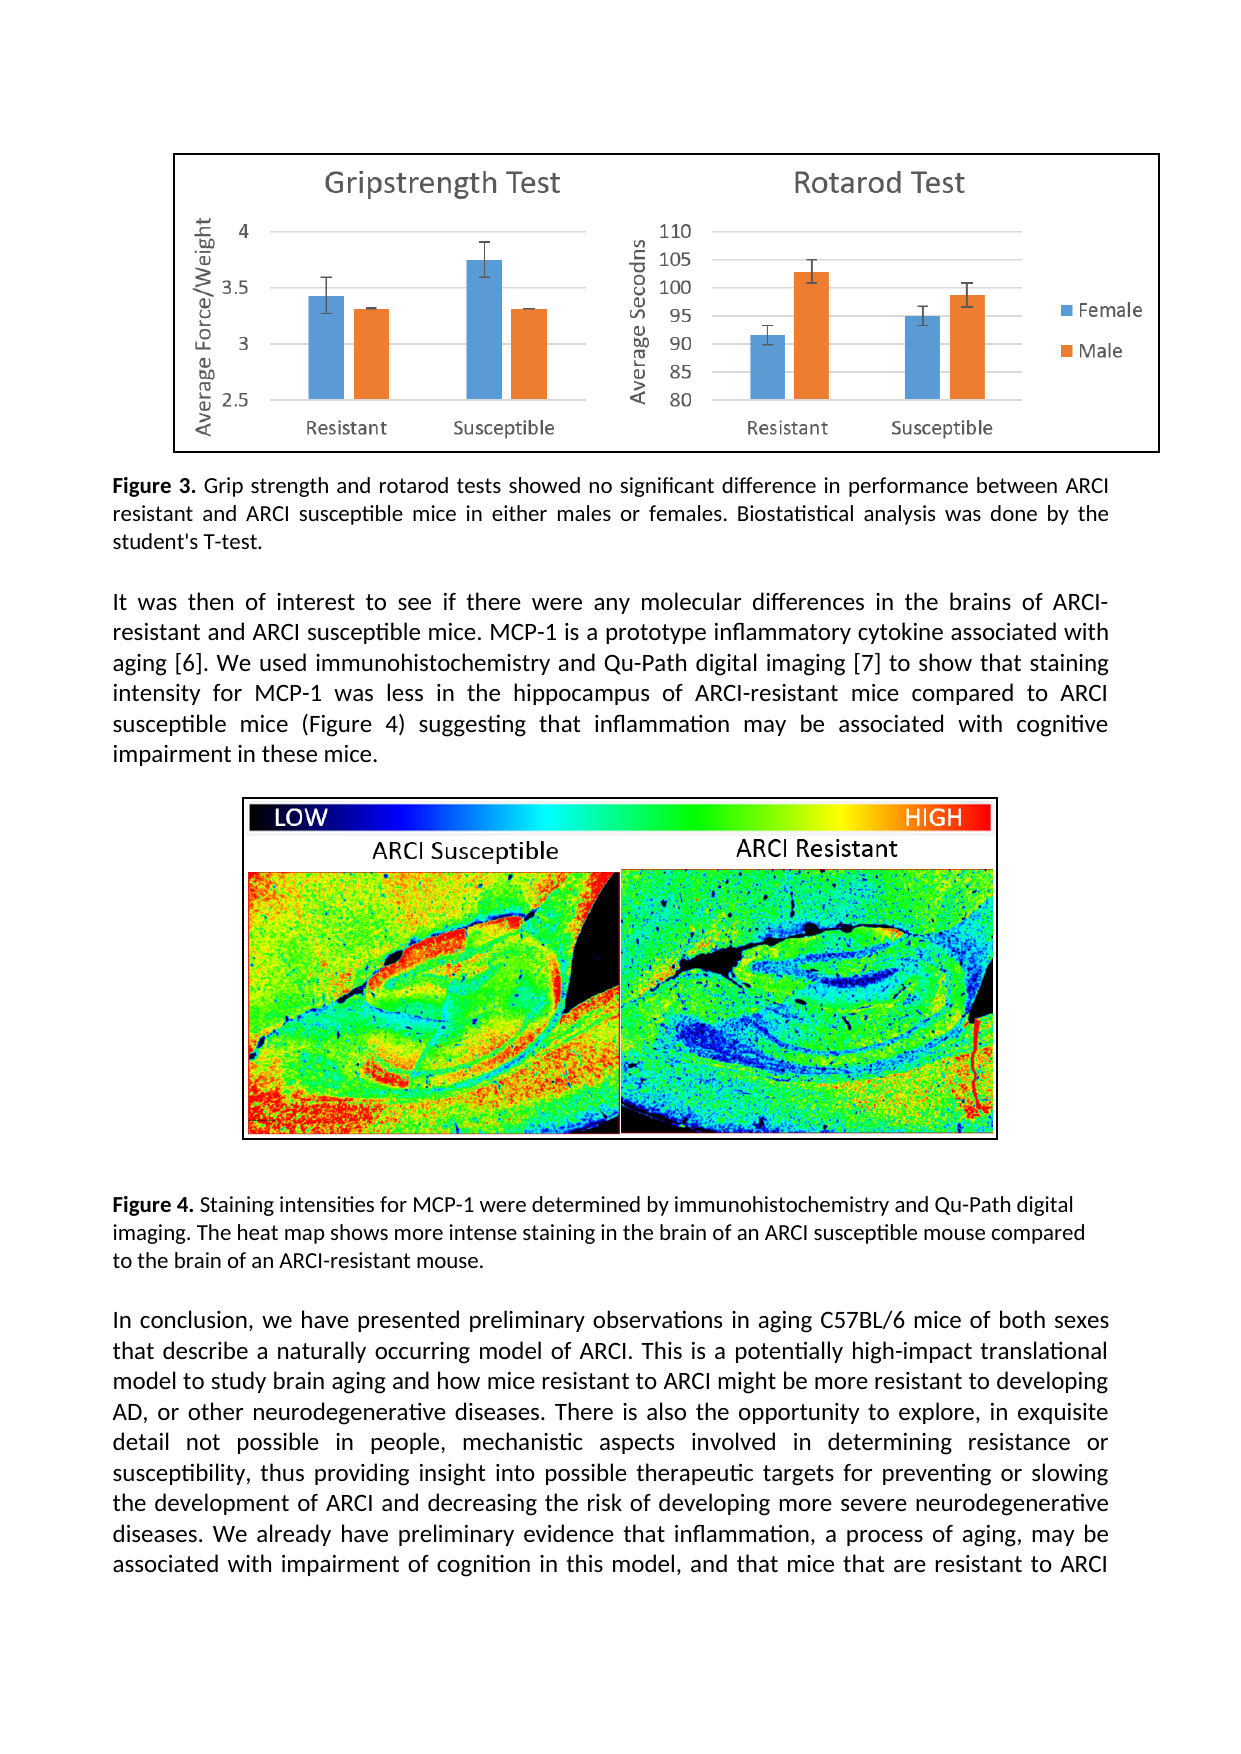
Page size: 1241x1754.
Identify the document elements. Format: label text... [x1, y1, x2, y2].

text Figure 4. Staining intensities for MCP-1 were determined by immunohistochemistry and Qu-Path digital imaging. The heat map shows more intense staining in the brain of an ARCI susceptible mouse compared to the brain of an ARCI-resistant mouse. [112, 1190, 1110, 1274]
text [112, 1304, 1110, 1579]
picture [244, 799, 996, 1138]
text It was then of interest to see if there were any molecular differences in the brains of ARCI-resistant and ARCI susceptible mice. MCP-1 is a prototype inflammatory cytokine associated with aging [6]. We used immunohistochemistry and Qu-Path digital imaging [7] to show that staining intensity for MCP-1 was less in the hippocampus of ARCI-resistant mice compared to ARCI susceptible mice (Figure 4) suggesting that inflammation may be associated with cognitive impairment in these mice. [112, 586, 1110, 769]
picture [175, 155, 1158, 451]
